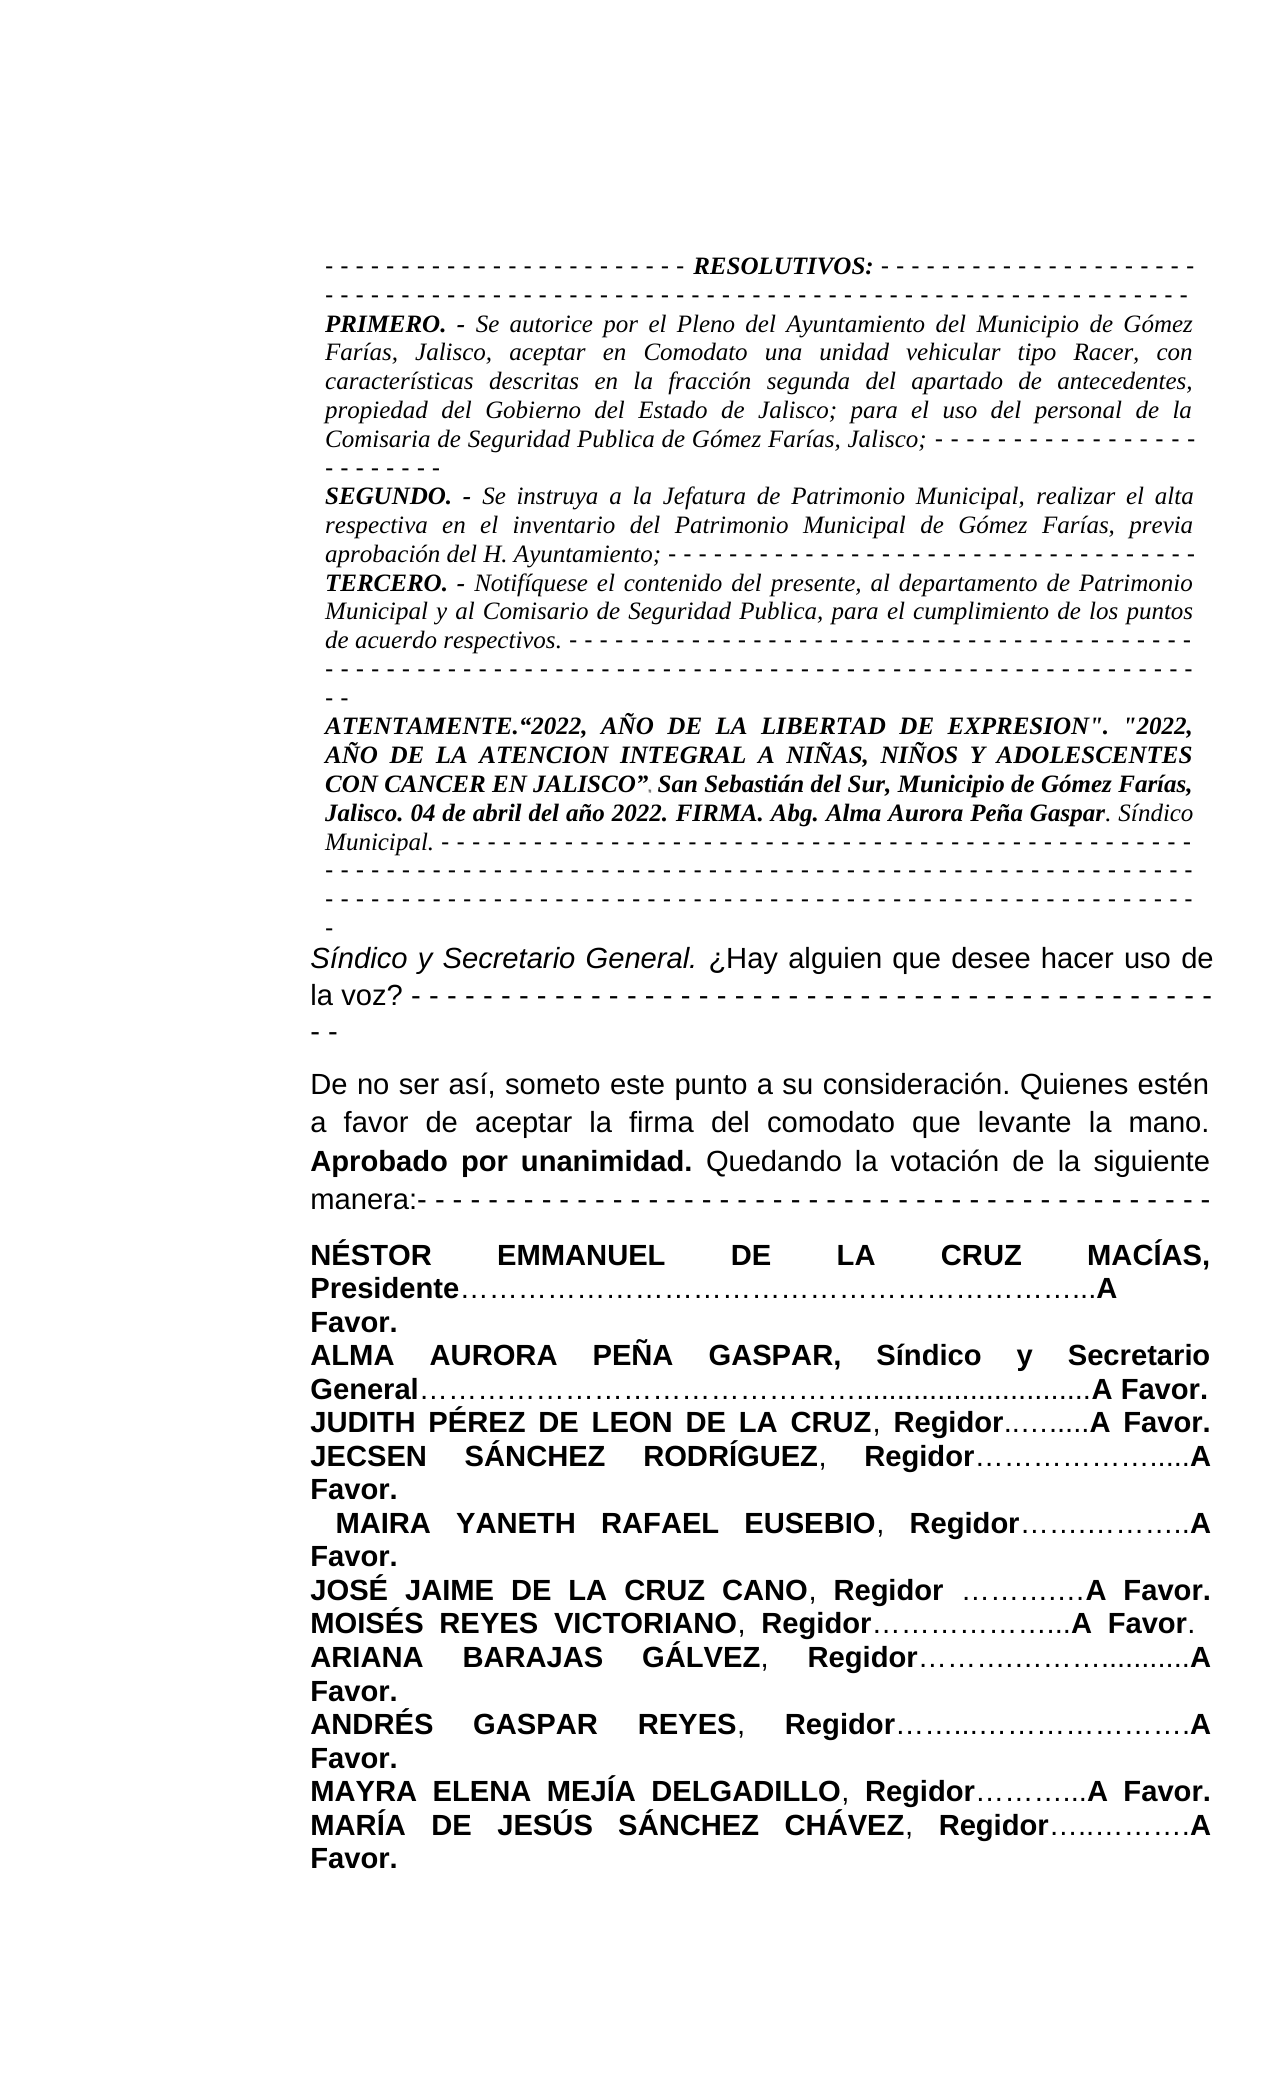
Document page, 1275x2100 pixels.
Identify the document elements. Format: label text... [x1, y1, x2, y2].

text NÉSTOR EMMANUEL DE LA CRUZ MACÍAS, Presidente………………………………………………………...A Favor. [310, 1237, 1211, 1338]
text SEGUNDO. - Se instruya a la Jefatura de Patrimonio Municipal, realizar el alta respectiva en el inventario del Patrimonio Municipal de Gómez Farías, previa aprobación del H. Ayuntamiento; - - - - - - - - - - - - - - - - - - - - - - - - - - - - - - - - - - - [325, 481, 1196, 568]
text MAYRA ELENA MEJÍA DELGADILLO, Regidor………...A Favor. MARÍA DE JESÚS SÁNCHEZ CHÁVEZ, Regidor…..……….A Favor. [310, 1774, 1211, 1875]
text MAIRA YANETH RAFAEL EUSEBIO, Regidor…….………..A Favor. [310, 1506, 1211, 1573]
text PRIMERO. - Se autorice por el Pleno del Ayuntamiento del Municipio de Gómez Farías, Jalisco, aceptar en Comodato una unidad vehicular tipo Racer, con características descritas en la fracción segunda del apartado de antecedentes, propiedad del Gobierno del Estado de Jalisco; para el uso del personal de la Comisaria de Seguridad Publica de Gómez Farías, Jalisco; - - - - - - - - - - - - - - - - - - - - - - - - - [325, 309, 1196, 481]
text Síndico y Secretario General. ¿Hay alguien que desee hacer uso de la voz? - - - - - - - - - - - - - - - - - - - - - - - - - - - - - - - - - - - - - - - - - - - - - - - [310, 942, 1215, 1047]
text JOSÉ JAIME DE LA CRUZ CANO, Regidor ……….…A Favor. MOISÉS REYES VICTORIANO, Regidor………………...A Favor. ARIANA BARAJAS GÁLVEZ, Regidor……….………...........A Favor. [310, 1573, 1211, 1707]
text ANDRÉS GASPAR REYES, Regidor……...………………….A Favor. [310, 1707, 1211, 1774]
text JUDITH PÉREZ DE LEON DE LA CRUZ, Regidor..….....A Favor. JECSEN SÁNCHEZ RODRÍGUEZ, Regidor……………….....A Favor. [310, 1405, 1211, 1506]
text ALMA AURORA PEÑA GASPAR, Síndico y Secretario General……………………………………….............................A Favor. [310, 1338, 1211, 1405]
text De no ser así, someto este punto a su consideración. Quienes estén a favor de aceptar la firma del comodato que levante la mano. Aprobado por unanimidad. Quedando la votación de la siguiente manera:- - - - - - - - - - - - - - - - - - - - - - - - - - - - - - - - - - - - - - - - - - - - - [310, 1067, 1211, 1216]
text ATENTAMENTE.“2022, AÑO DE LA LIBERTAD DE EXPRESION". "2022, AÑO DE LA ATENCION INTEGRAL A NIÑAS, NIÑOS Y ADOLESCENTES CON CANCER EN JALISCO” San Sebastián del Sur, Municipio de Gómez Farías, Jalisco. 04 de abril del año 2022. FIRMA. Abg. Alma Aurora Peña Gaspar. Síndico Municipal. - - - - - - - - - - - - - - - - - - - - - - - - - - - - - - - - - - - - - - - - - - - - - - - - - - - - - - - - - - - - - - - - - - - - - - - - - - - - - - - - - - - - - - - - - - - - - - - - - - - - - - - - - - - - - - - - - - - - - - - - - - - - - - - - - - - - - - - - - - - - - - - - - - - - - - - - - - - - - - - - - - - - [325, 711, 1196, 942]
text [325, 251, 1196, 309]
text TERCERO. - Notifíquese el contenido del presente, al departamento de Patrimonio Municipal y al Comisario de Seguridad Publica, para el cumplimiento de los puntos de acuerdo respectivos. - - - - - - - - - - - - - - - - - - - - - - - - - - - - - - - - - - - - - - - - - - - - - - - - - - - - - - - - - - - - - - - - - - - - - - - - - - - - - - - - - - - - - - - - - - - - - - - - - - - - [325, 568, 1196, 711]
